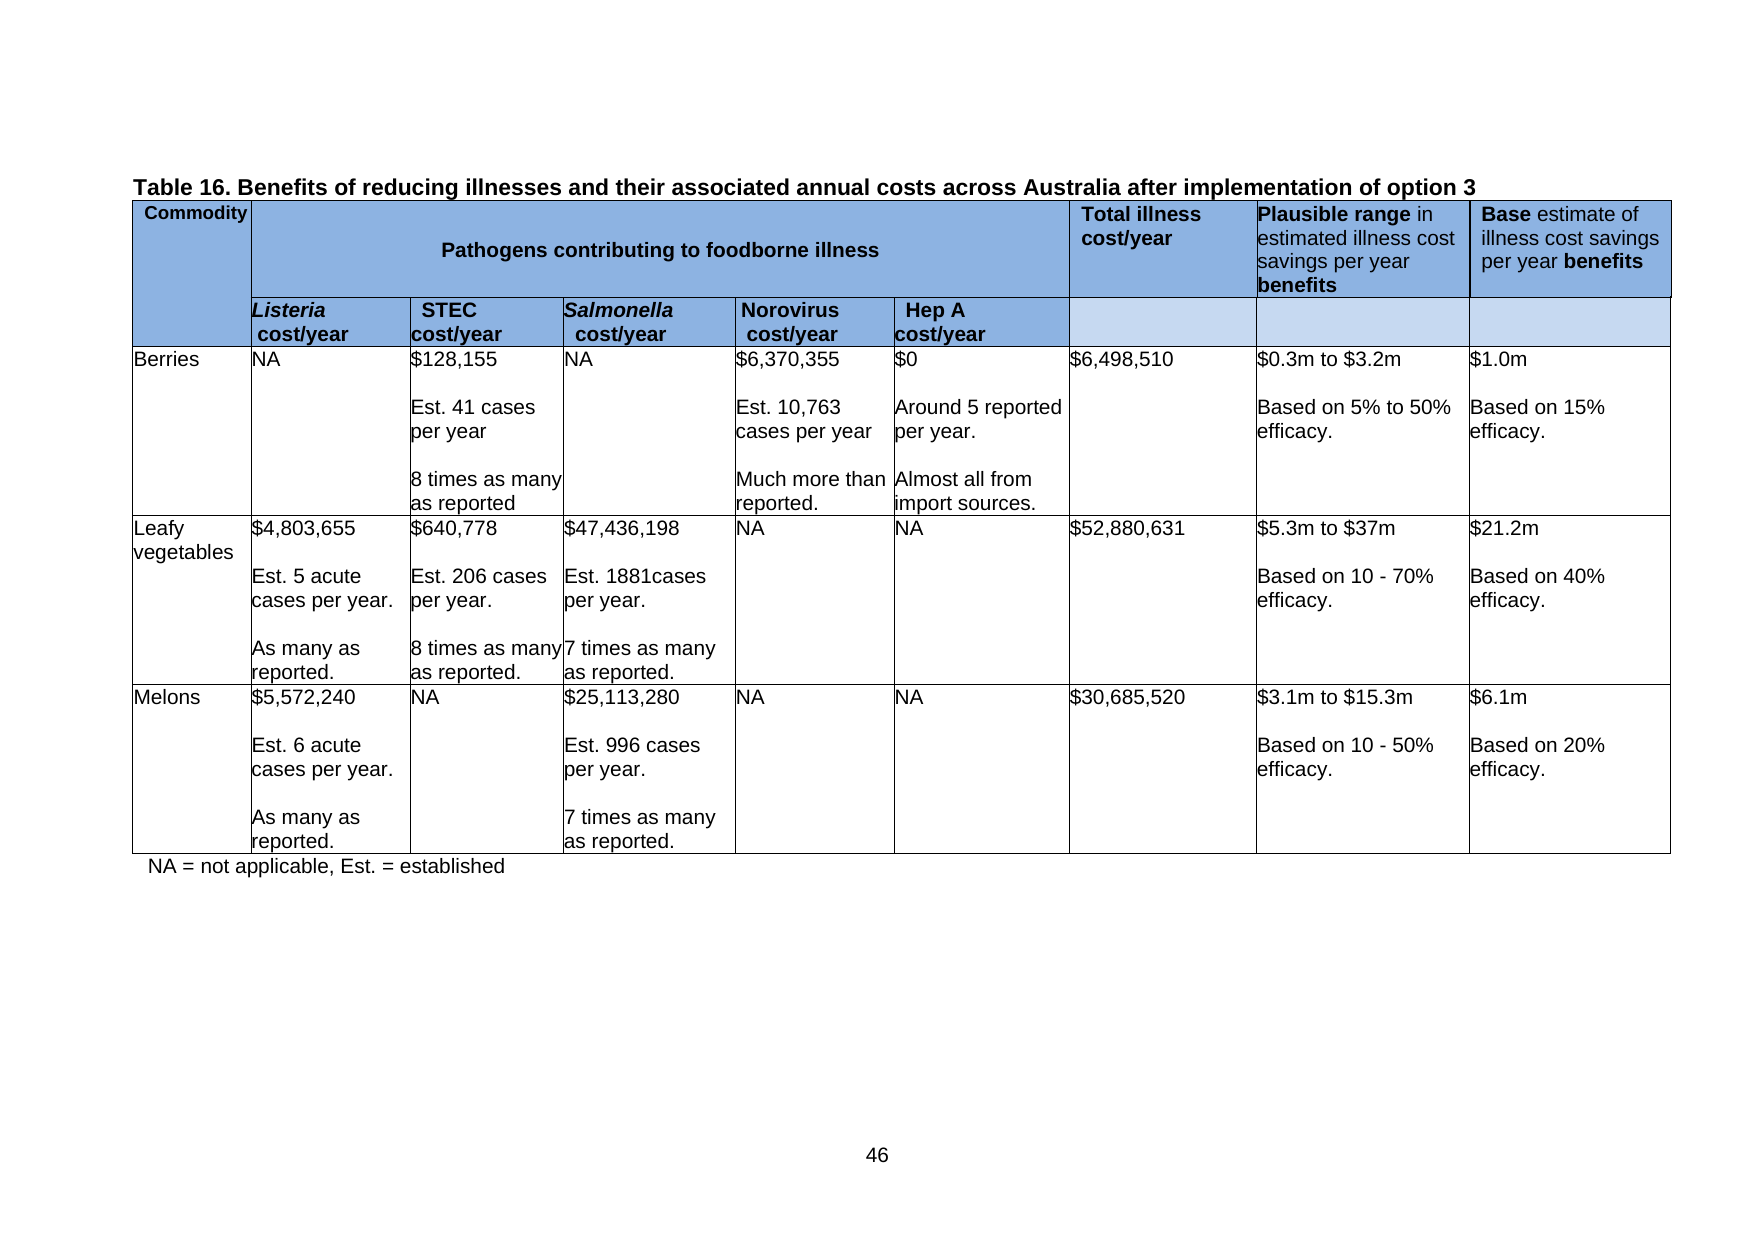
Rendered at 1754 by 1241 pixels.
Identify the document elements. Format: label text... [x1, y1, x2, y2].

table_cell NA [736, 685, 894, 852]
table_cell NA [564, 347, 735, 515]
table_cell Salmonella cost/year [564, 298, 735, 346]
text NA = not applicable, Est. = established [148, 854, 1606, 877]
table_cell $30,685,520 [1070, 685, 1256, 852]
table_header Commodity [133, 201, 251, 346]
text Table 16. Benefits of reducing illnesses and their associated annual costs across Australia after implementation of option 3 [133, 174, 1606, 200]
table_cell NA [895, 685, 1069, 852]
table_cell $5,572,240 Est. 6 acute cases per year. As many as reported. [252, 685, 410, 852]
table_cell $21.2m Based on 40% efficacy. [1470, 516, 1670, 684]
table_cell Melons [133, 685, 251, 852]
table_cell $52,880,631 [1070, 516, 1256, 684]
table_cell $128,155 Est. 41 cases per year 8 times as many as reported [411, 347, 563, 515]
table_cell $0 Around 5 reported per year. Almost all from import sources. [895, 347, 1069, 515]
table_cell $3.1m to $15.3m Based on 10 - 50% efficacy. [1257, 685, 1469, 852]
table_cell Norovirus cost/year [736, 298, 894, 346]
table_header Total illness cost/year [1070, 201, 1257, 297]
table_cell NA [736, 516, 894, 684]
table_cell $25,113,280 Est. 996 cases per year. 7 times as many as reported. [564, 685, 735, 852]
table_cell Leafy vegetables [133, 516, 251, 684]
table_cell Listeria cost/year [252, 298, 410, 346]
table_cell NA [252, 347, 410, 515]
table_cell $640,778 Est. 206 cases per year. 8 times as many as reported. [411, 516, 563, 684]
table_cell $47,436,198 Est. 1881cases per year. 7 times as many as reported. [564, 516, 735, 684]
table_cell $4,803,655 Est. 5 acute cases per year. As many as reported. [252, 516, 410, 684]
table_cell $5.3m to $37m Based on 10 - 70% efficacy. [1257, 516, 1469, 684]
table_cell $0.3m to $3.2m Based on 5% to 50% efficacy. [1257, 347, 1469, 515]
table_cell $6,498,510 [1070, 347, 1256, 515]
table_cell $6,370,355 Est. 10,763 cases per year Much more than reported. [736, 347, 894, 515]
table_cell NA [411, 685, 563, 852]
table_cell [1470, 298, 1670, 346]
table_cell [1070, 298, 1256, 346]
table_cell STEC cost/year [411, 298, 563, 346]
table_header Plausible range in estimated illness cost savings per year benefits [1258, 201, 1469, 297]
table_cell Hep A cost/year [895, 298, 1069, 346]
table_header Pathogens contributing to foodborne illness [252, 201, 1069, 297]
table_cell Berries [133, 347, 251, 515]
table_cell NA [895, 516, 1069, 684]
table_cell [1257, 298, 1469, 346]
table_header Base estimate of illness cost savings per year benefits [1471, 201, 1671, 297]
table_cell $6.1m Based on 20% efficacy. [1470, 685, 1670, 852]
table_cell $1.0m Based on 15% efficacy. [1470, 347, 1670, 515]
